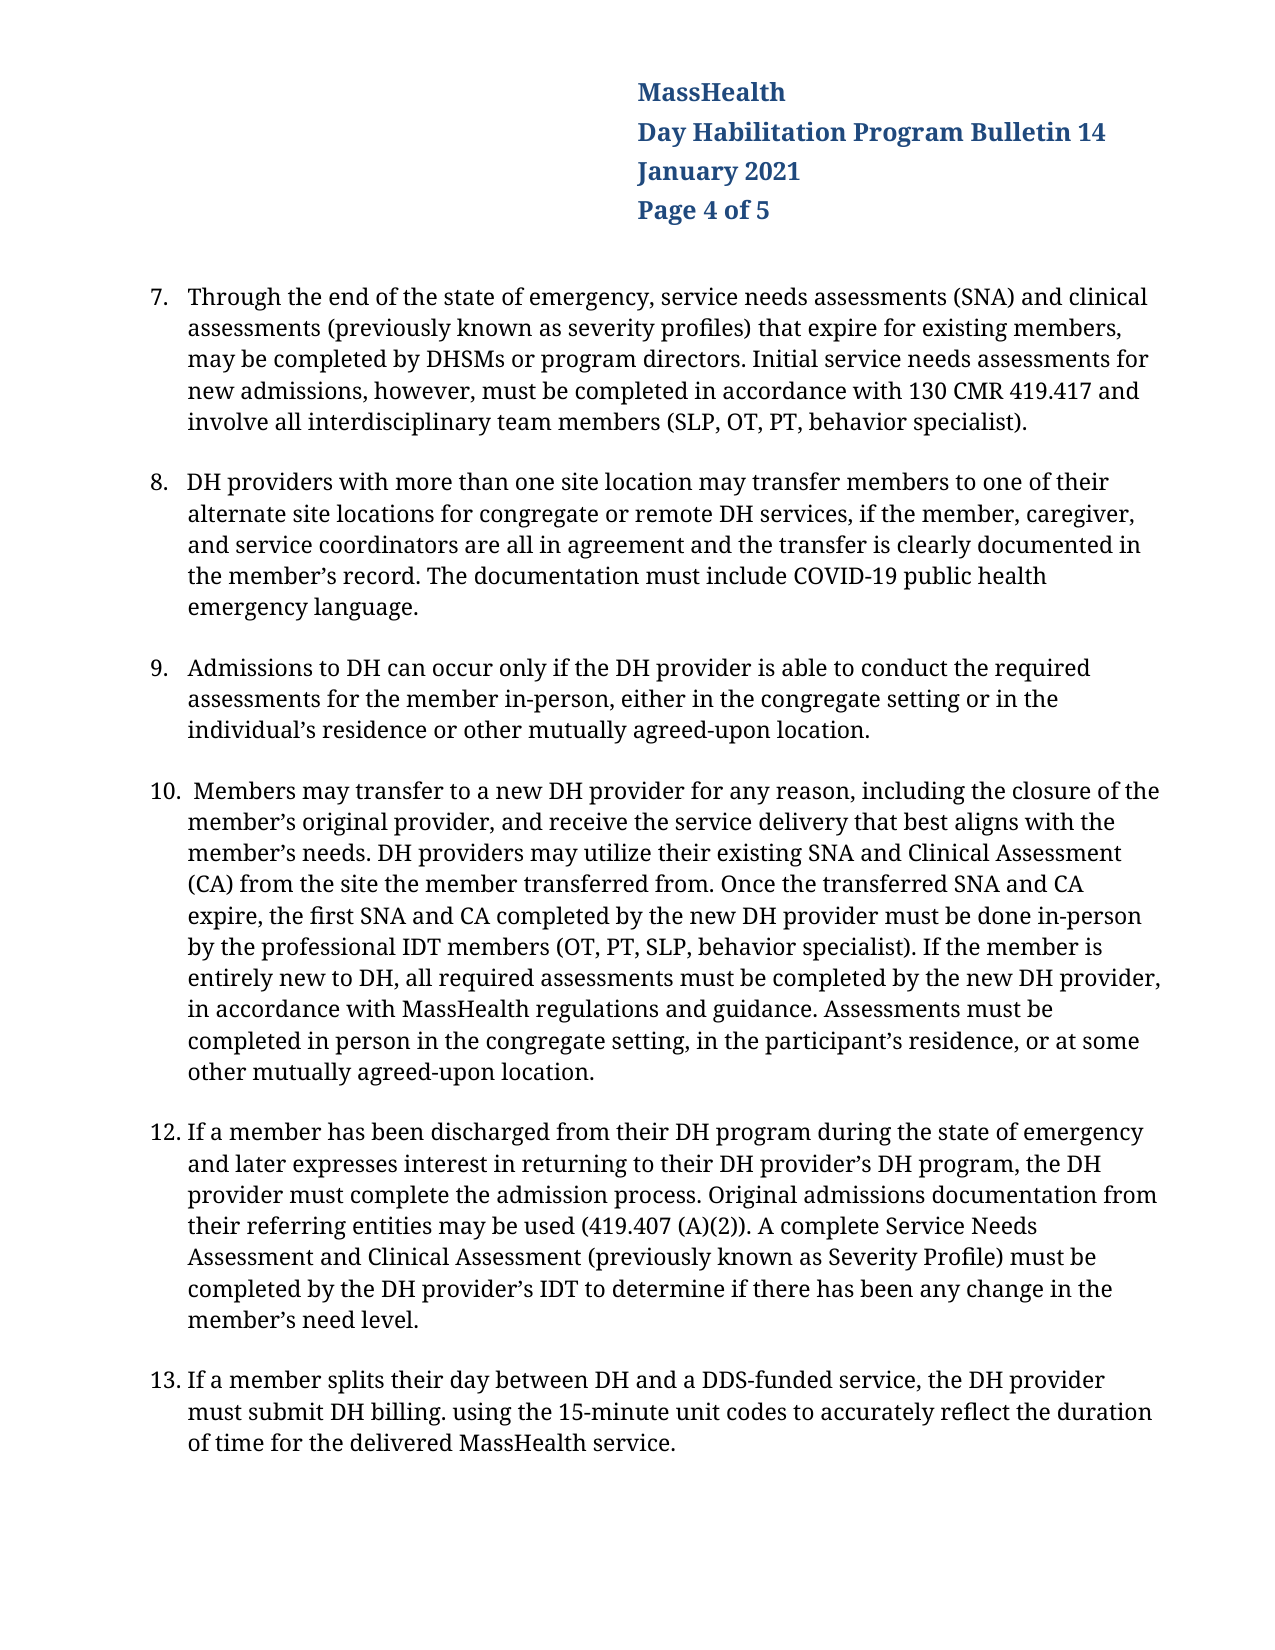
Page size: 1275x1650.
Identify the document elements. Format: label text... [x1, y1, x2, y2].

text 8. DH providers with more than one site location may transfer members to one of their alternate site locations for congregate or remote DH services, if the member, caregiver, and service coordinators are all in agreement and the transfer is clearly documented in the member’s record. The documentation must include COVID-19 public health emergency language. [150, 466, 1162, 622]
text 12. If a member has been discharged from their DH program during the state of emergency and later expresses interest in returning to their DH provider’s DH program, the DH provider must complete the admission process. Original admissions documentation from their referring entities may be used (419.407 (A)(2)). A complete Service Needs Assessment and Clinical Assessment (previously known as Severity Profile) must be completed by the DH provider’s IDT to determine if there has been any change in the member’s need level. [150, 1116, 1162, 1335]
text 13. If a member splits their day between DH and a DDS-funded service, the DH provider must submit DH billing. using the 15-minute unit codes to accurately reflect the duration of time for the delivered MassHealth service. [150, 1364, 1162, 1458]
text 9. Admissions to DH can occur only if the DH provider is able to conduct the required assessments for the member in-person, either in the congregate setting or in the individual’s residence or other mutually agreed-upon location. [150, 652, 1162, 745]
text 7. Through the end of the state of emergency, service needs assessments (SNA) and clinical assessments (previously known as severity profiles) that expire for existing members, may be completed by DHSMs or program directors. Initial service needs assessments for new admissions, however, must be completed in accordance with 130 CMR 419.417 and involve all interdisciplinary team members (SLP, OT, PT, behavior specialist). [150, 281, 1162, 437]
text 10. Members may transfer to a new DH provider for any reason, including the closure of the member’s original provider, and receive the service delivery that best aligns with the member’s needs. DH providers may utilize their existing SNA and Clinical Assessment (CA) from the site the member transferred from. Once the transferred SNA and CA expire, the first SNA and CA completed by the new DH provider must be done in-person by the professional IDT members (OT, PT, SLP, behavior specialist). If the member is entirely new to DH, all required assessments must be completed by the new DH provider, in accordance with MassHealth regulations and guidance. Assessments must be completed in person in the congregate setting, in the participant’s residence, or at some other mutually agreed-upon location. [150, 774, 1162, 1087]
